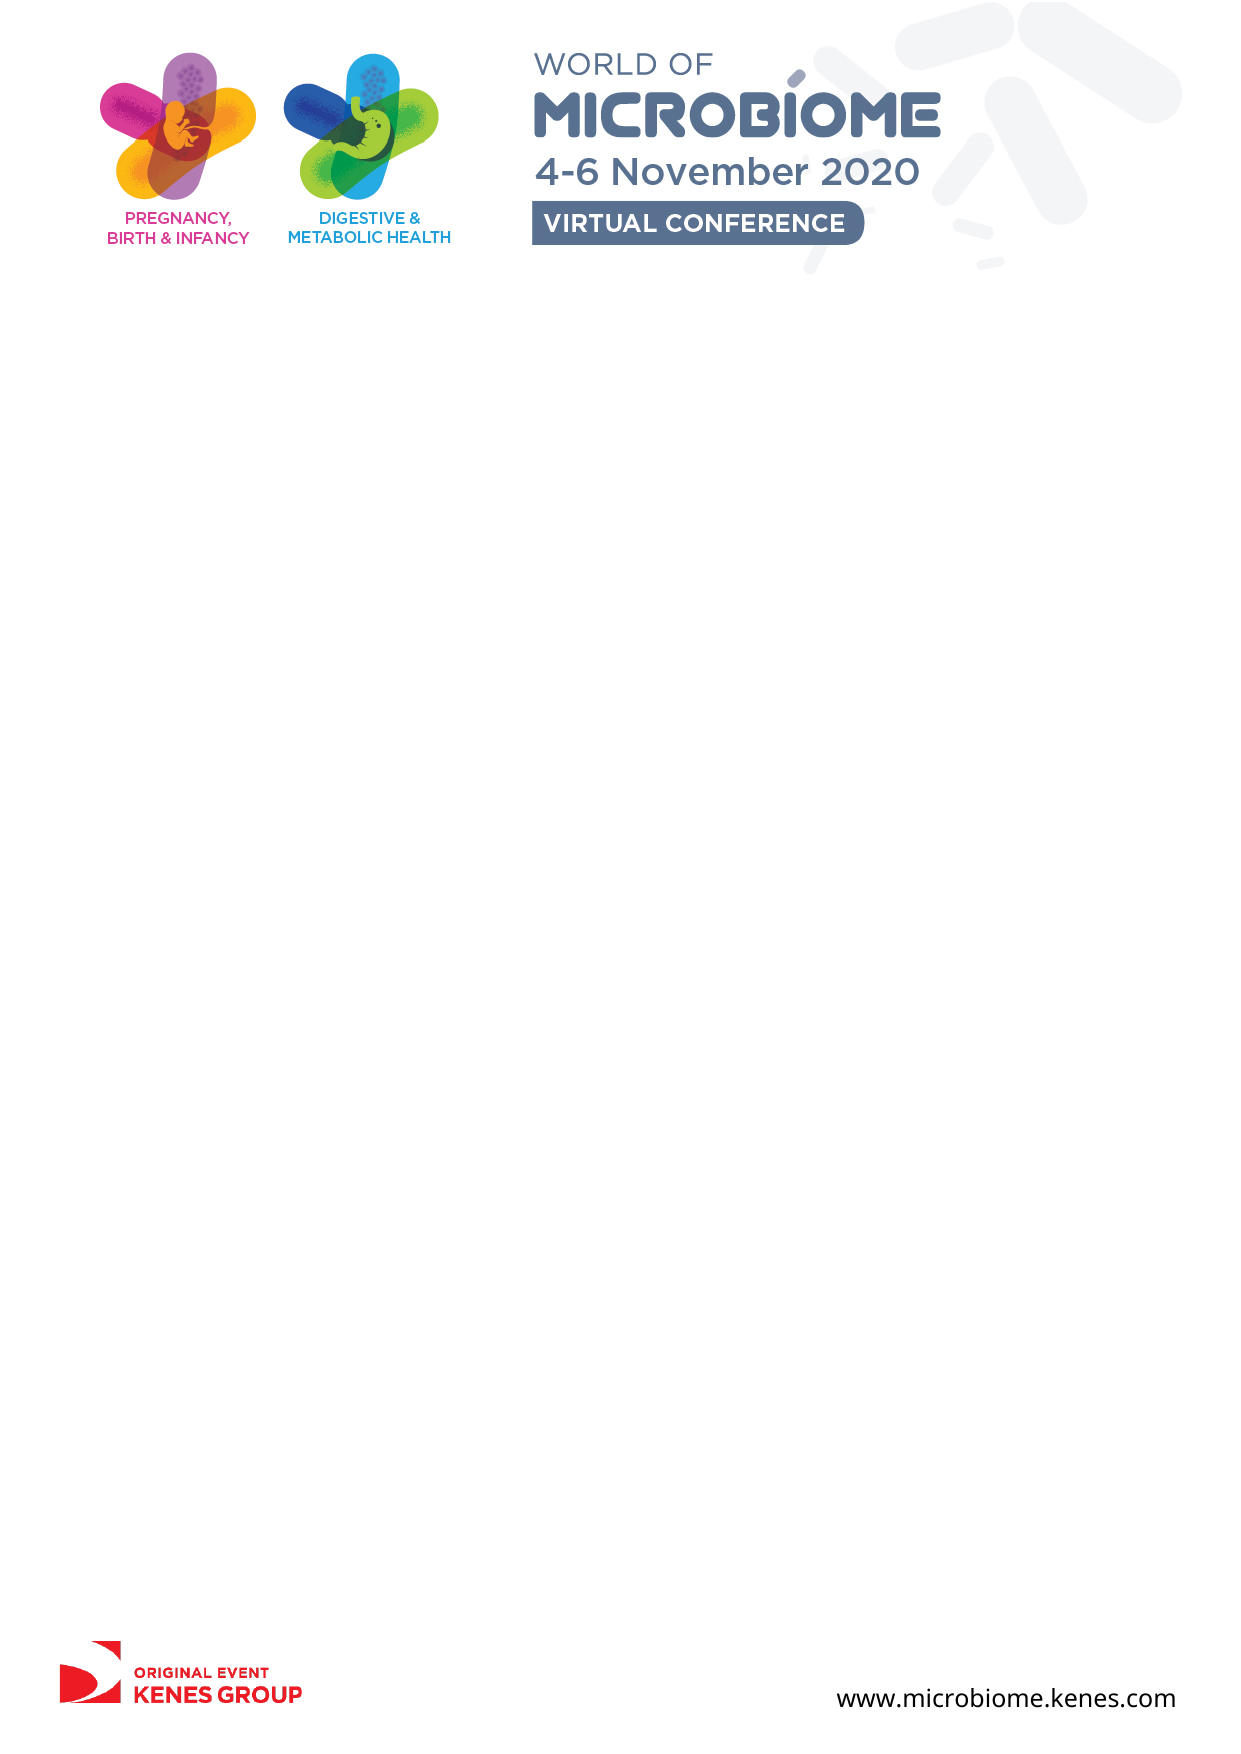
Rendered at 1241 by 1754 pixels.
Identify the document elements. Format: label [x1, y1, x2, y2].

picture [0, 2, 1241, 281]
picture [59, 1641, 302, 1703]
